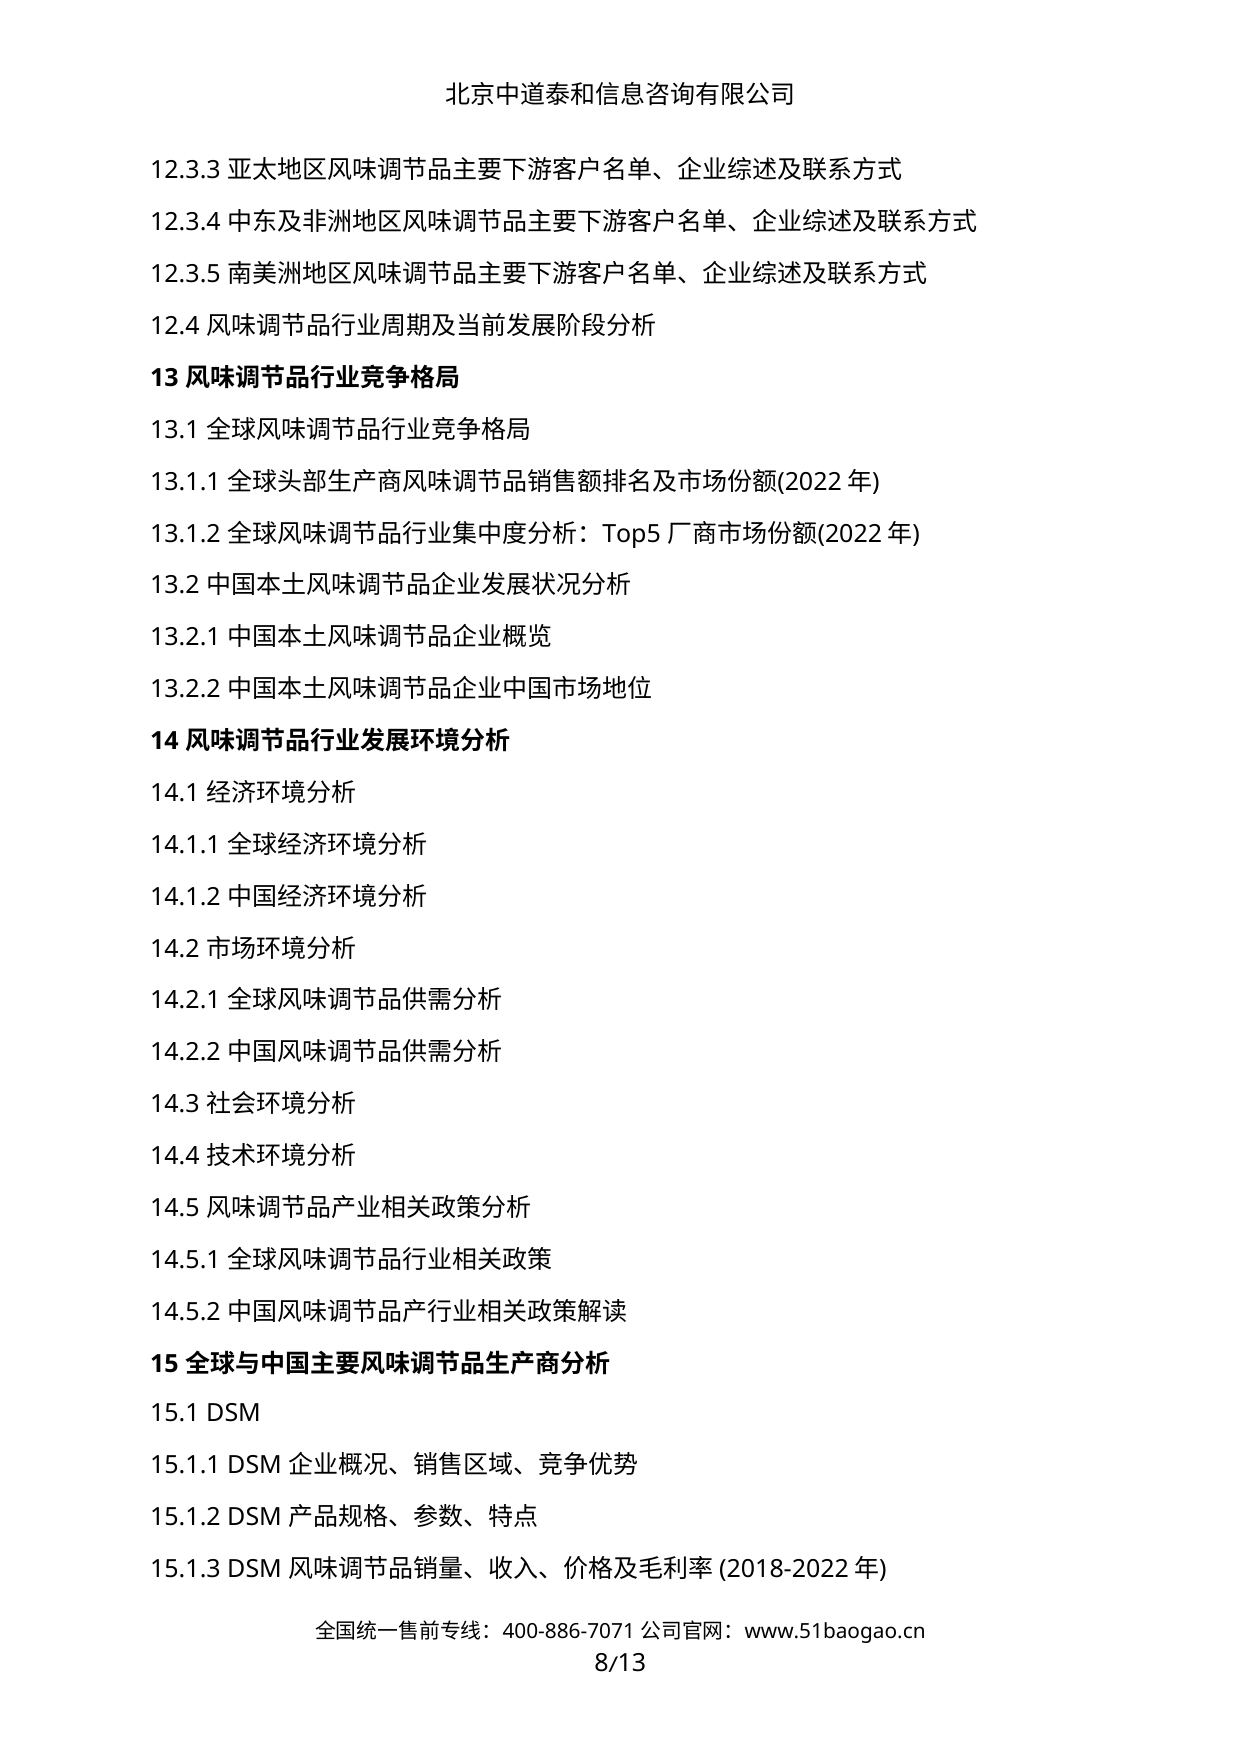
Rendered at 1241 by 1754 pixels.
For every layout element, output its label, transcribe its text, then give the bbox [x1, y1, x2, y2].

text 14.5.2 中国风味调节品产行业相关政策解读 [150, 1291, 1090, 1327]
text 15.1 DSM [150, 1395, 1090, 1429]
text 13.1.1 全球头部生产商风味调节品销售额排名及市场份额(2022年) [150, 461, 1090, 497]
text 14.3 社会环境分析 [150, 1084, 1090, 1120]
text 12.3.5 南美洲地区风味调节品主要下游客户名单、企业综述及联系方式 [150, 254, 1090, 290]
text 15.1.1 DSM 企业概况、销售区域、竞争优势 [150, 1445, 1090, 1481]
text 14.1 经济环境分析 [150, 772, 1090, 809]
text 12.3.4 中东及非洲地区风味调节品主要下游客户名单、企业综述及联系方式 [150, 202, 1090, 238]
text 12.4 风味调节品行业周期及当前发展阶段分析 [150, 306, 1090, 342]
text 13.2.2 中国本土风味调节品企业中国市场地位 [150, 669, 1090, 705]
text 13.1.2 全球风味调节品行业集中度分析：Top5 厂商市场份额(2022年) [150, 513, 1090, 549]
text 15 全球与中国主要风味调节品生产商分析 [150, 1343, 1090, 1379]
text 14.5.1 全球风味调节品行业相关政策 [150, 1239, 1090, 1276]
text 14 风味调节品行业发展环境分析 [150, 721, 1090, 757]
text 14.1.1 全球经济环境分析 [150, 824, 1090, 861]
text 13 风味调节品行业竞争格局 [150, 357, 1090, 394]
text 12.3.3 亚太地区风味调节品主要下游客户名单、企业综述及联系方式 [150, 150, 1090, 186]
text 14.1.2 中国经济环境分析 [150, 876, 1090, 912]
text 14.4 技术环境分析 [150, 1136, 1090, 1172]
text 13.1 全球风味调节品行业竞争格局 [150, 409, 1090, 446]
text 15.1.3 DSM 风味调节品销量、收入、价格及毛利率 (2018-2022年) [150, 1548, 1090, 1585]
text 15.1.2 DSM 产品规格、参数、特点 [150, 1497, 1090, 1533]
text 14.5 风味调节品产业相关政策分析 [150, 1187, 1090, 1224]
text 14.2.2 中国风味调节品供需分析 [150, 1032, 1090, 1068]
text 13.2 中国本土风味调节品企业发展状况分析 [150, 565, 1090, 601]
text 13.2.1 中国本土风味调节品企业概览 [150, 617, 1090, 653]
text 14.2 市场环境分析 [150, 928, 1090, 964]
text 14.2.1 全球风味调节品供需分析 [150, 980, 1090, 1016]
